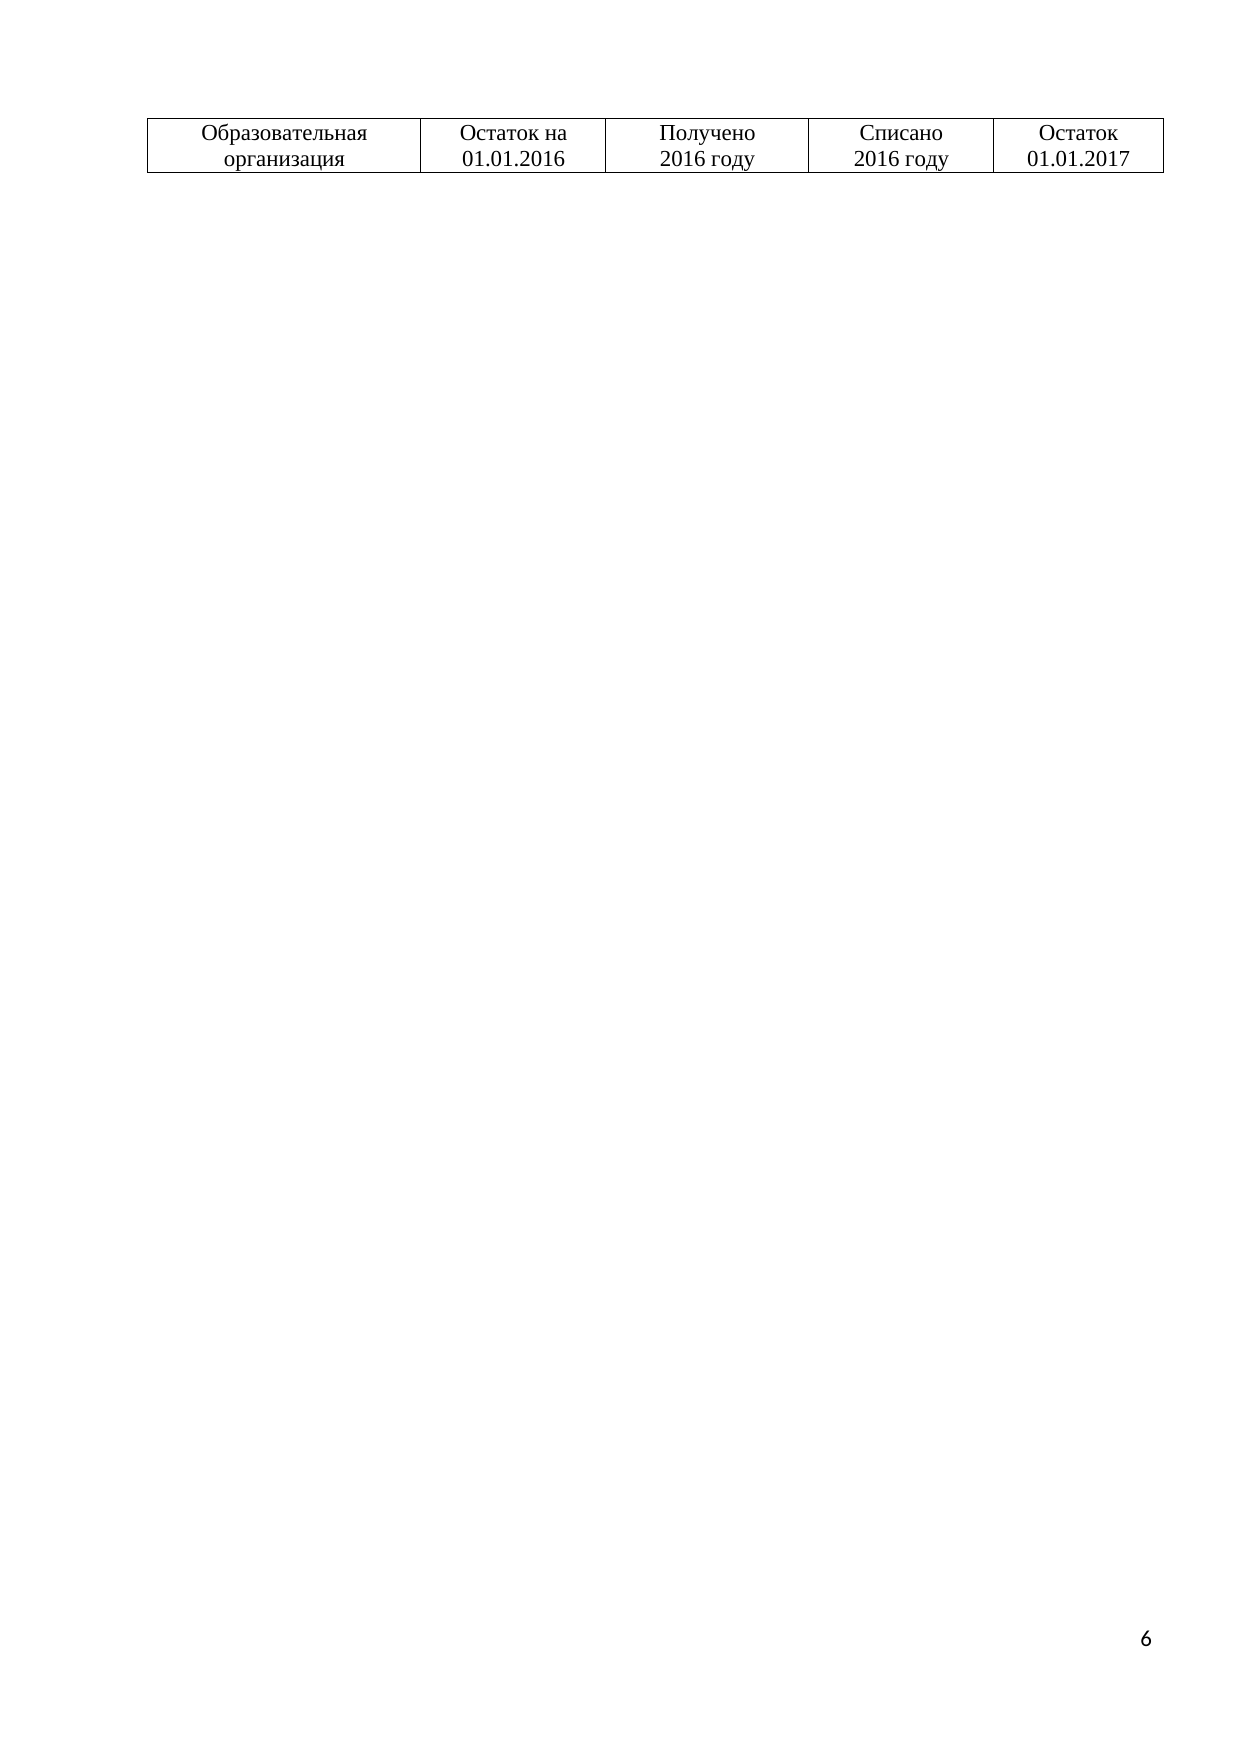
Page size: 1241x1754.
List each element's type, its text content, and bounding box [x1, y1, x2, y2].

table_header Остаток на 01.01.2016 [421, 119, 605, 172]
table_header Получено 2016 году [606, 119, 808, 172]
table_header Списано 2016 году [809, 119, 993, 172]
table_header Остаток 01.01.2017 [994, 119, 1163, 172]
table_header Образовательная организация [148, 119, 420, 172]
